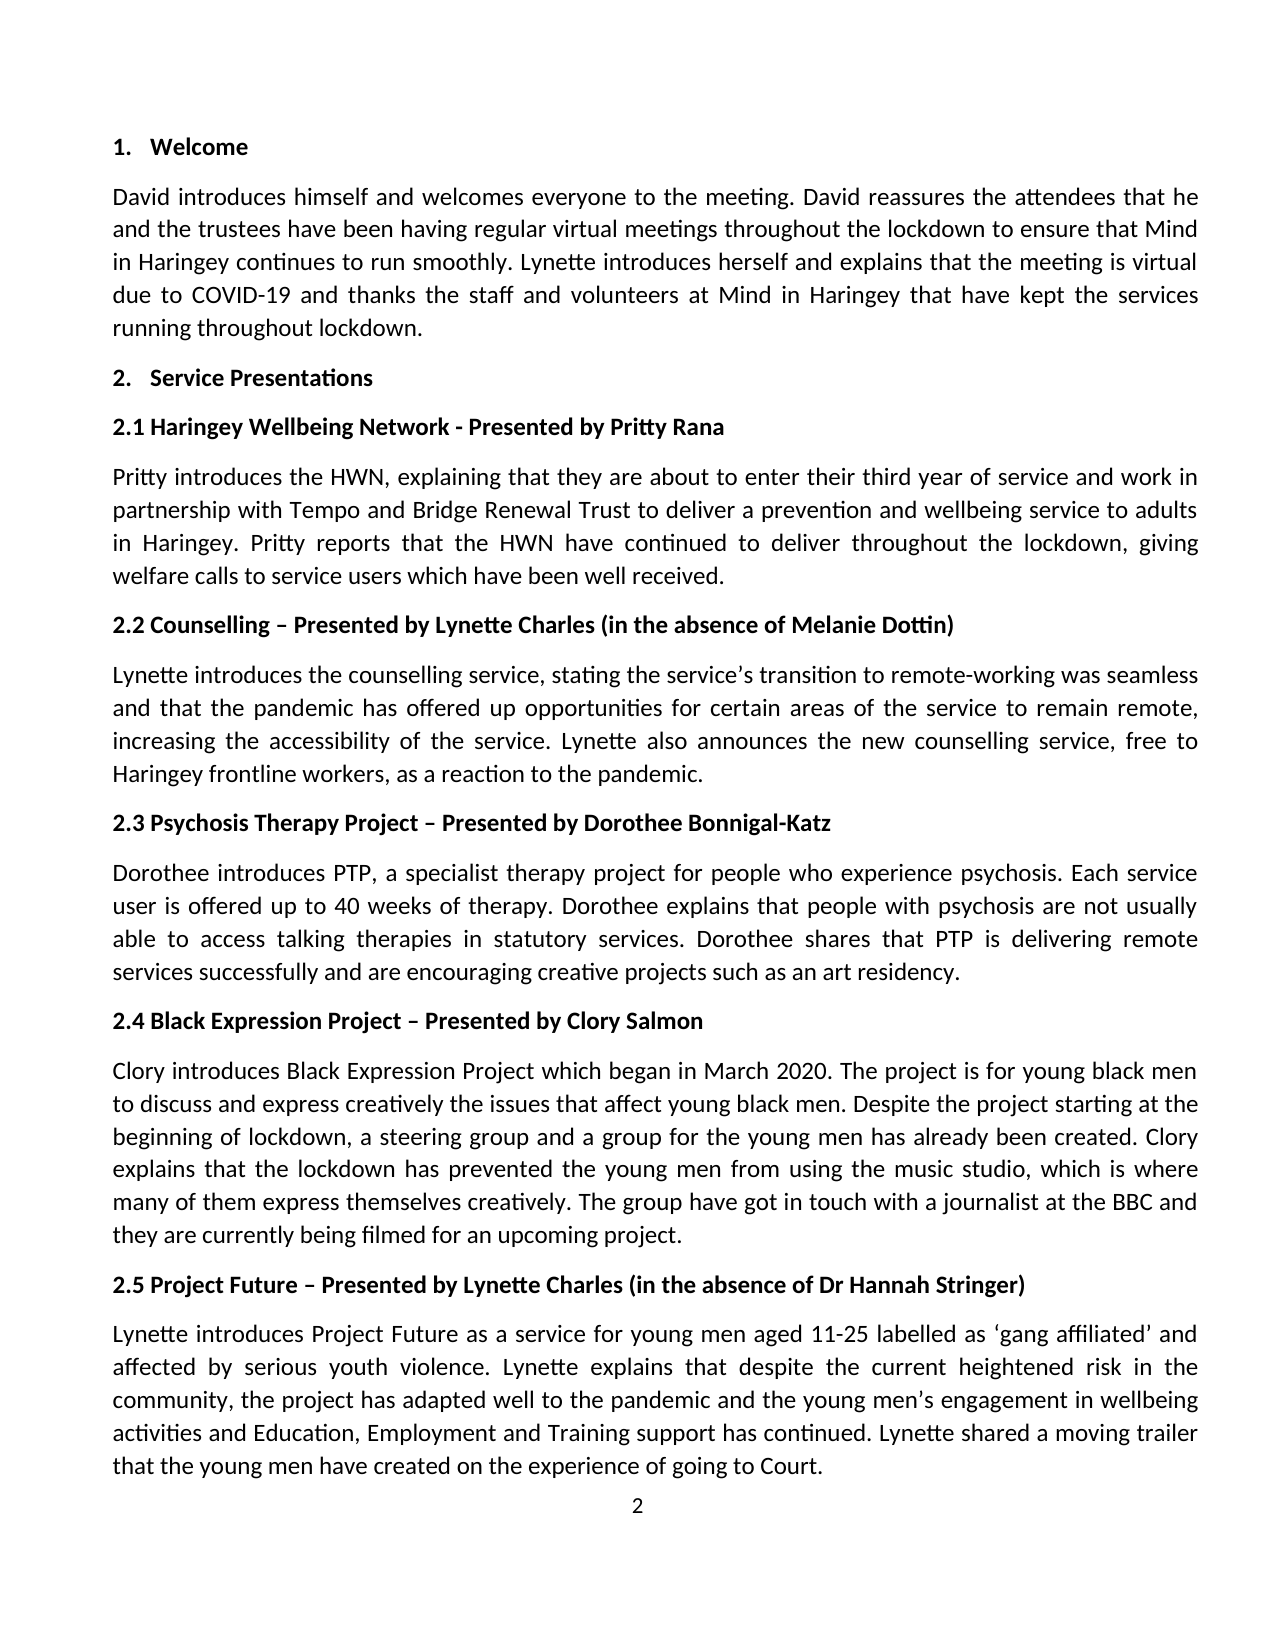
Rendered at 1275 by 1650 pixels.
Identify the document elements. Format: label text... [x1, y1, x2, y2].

text Lynette introduces Project Future as a service for young men aged 11-25 labelled as ‘gang affiliated’ and affected by serious youth violence. Lynette explains that despite the current heightened risk in the community, the project has adapted well to the pandemic and the young men’s engagement in wellbeing activities and Education, Employment and Training support has continued. Lynette shared a moving trailer that the young men have created on the experience of going to Court. [112, 1318, 1200, 1481]
text Dorothee introduces PTP, a specialist therapy project for people who experience psychosis. Each service user is offered up to 40 weeks of therapy. Dorothee explains that people with psychosis are not usually able to access talking therapies in statutory services. Dorothee shares that PTP is delivering remote services successfully and are encouraging creative projects such as an art residency. [112, 857, 1200, 986]
list Service Presentations [112, 362, 1200, 392]
text 2.2 Counselling – Presented by Lynette Charles (in the absence of Melanie Dottin) [112, 609, 1200, 640]
text 2.5 Project Future – Presented by Lynette Charles (in the absence of Dr Hannah Stringer) [112, 1269, 1200, 1299]
text Pritty introduces the HWN, explaining that they are about to enter their third year of service and work in partnership with Tempo and Bridge Renewal Trust to deliver a prevention and wellbeing service to adults in Haringey. Pritty reports that the HWN have continued to deliver throughout the lockdown, giving welfare calls to service users which have been well received. [112, 461, 1200, 590]
text 2.4 Black Expression Project – Presented by Clory Salmon [112, 1005, 1200, 1036]
text 2.1 Haringey Wellbeing Network - Presented by Pritty Rana [112, 411, 1200, 442]
text Clory introduces Black Expression Project which began in March 2020. The project is for young black men to discuss and express creatively the issues that affect young black men. Despite the project starting at the beginning of lockdown, a steering group and a group for the young men has already been created. Clory explains that the lockdown has prevented the young men from using the music studio, which is where many of them express themselves creatively. The group have got in touch with a journalist at the BBC and they are currently being filmed for an upcoming project. [112, 1055, 1200, 1250]
text David introduces himself and welcomes everyone to the meeting. David reassures the attendees that he and the trustees have been having regular virtual meetings throughout the lockdown to ensure that Mind in Haringey continues to run smoothly. Lynette introduces herself and explains that the meeting is virtual due to COVID-19 and thanks the staff and volunteers at Mind in Haringey that have kept the services running throughout lockdown. [112, 181, 1200, 343]
text Lynette introduces the counselling service, stating the service’s transition to remote-working was seamless and that the pandemic has offered up opportunities for certain areas of the service to remain remote, increasing the accessibility of the service. Lynette also announces the new counselling service, free to Haringey frontline workers, as a reaction to the pandemic. [112, 659, 1200, 788]
text 2.3 Psychosis Therapy Project – Presented by Dorothee Bonnigal-Katz [112, 807, 1200, 838]
list Welcome [112, 131, 1200, 162]
